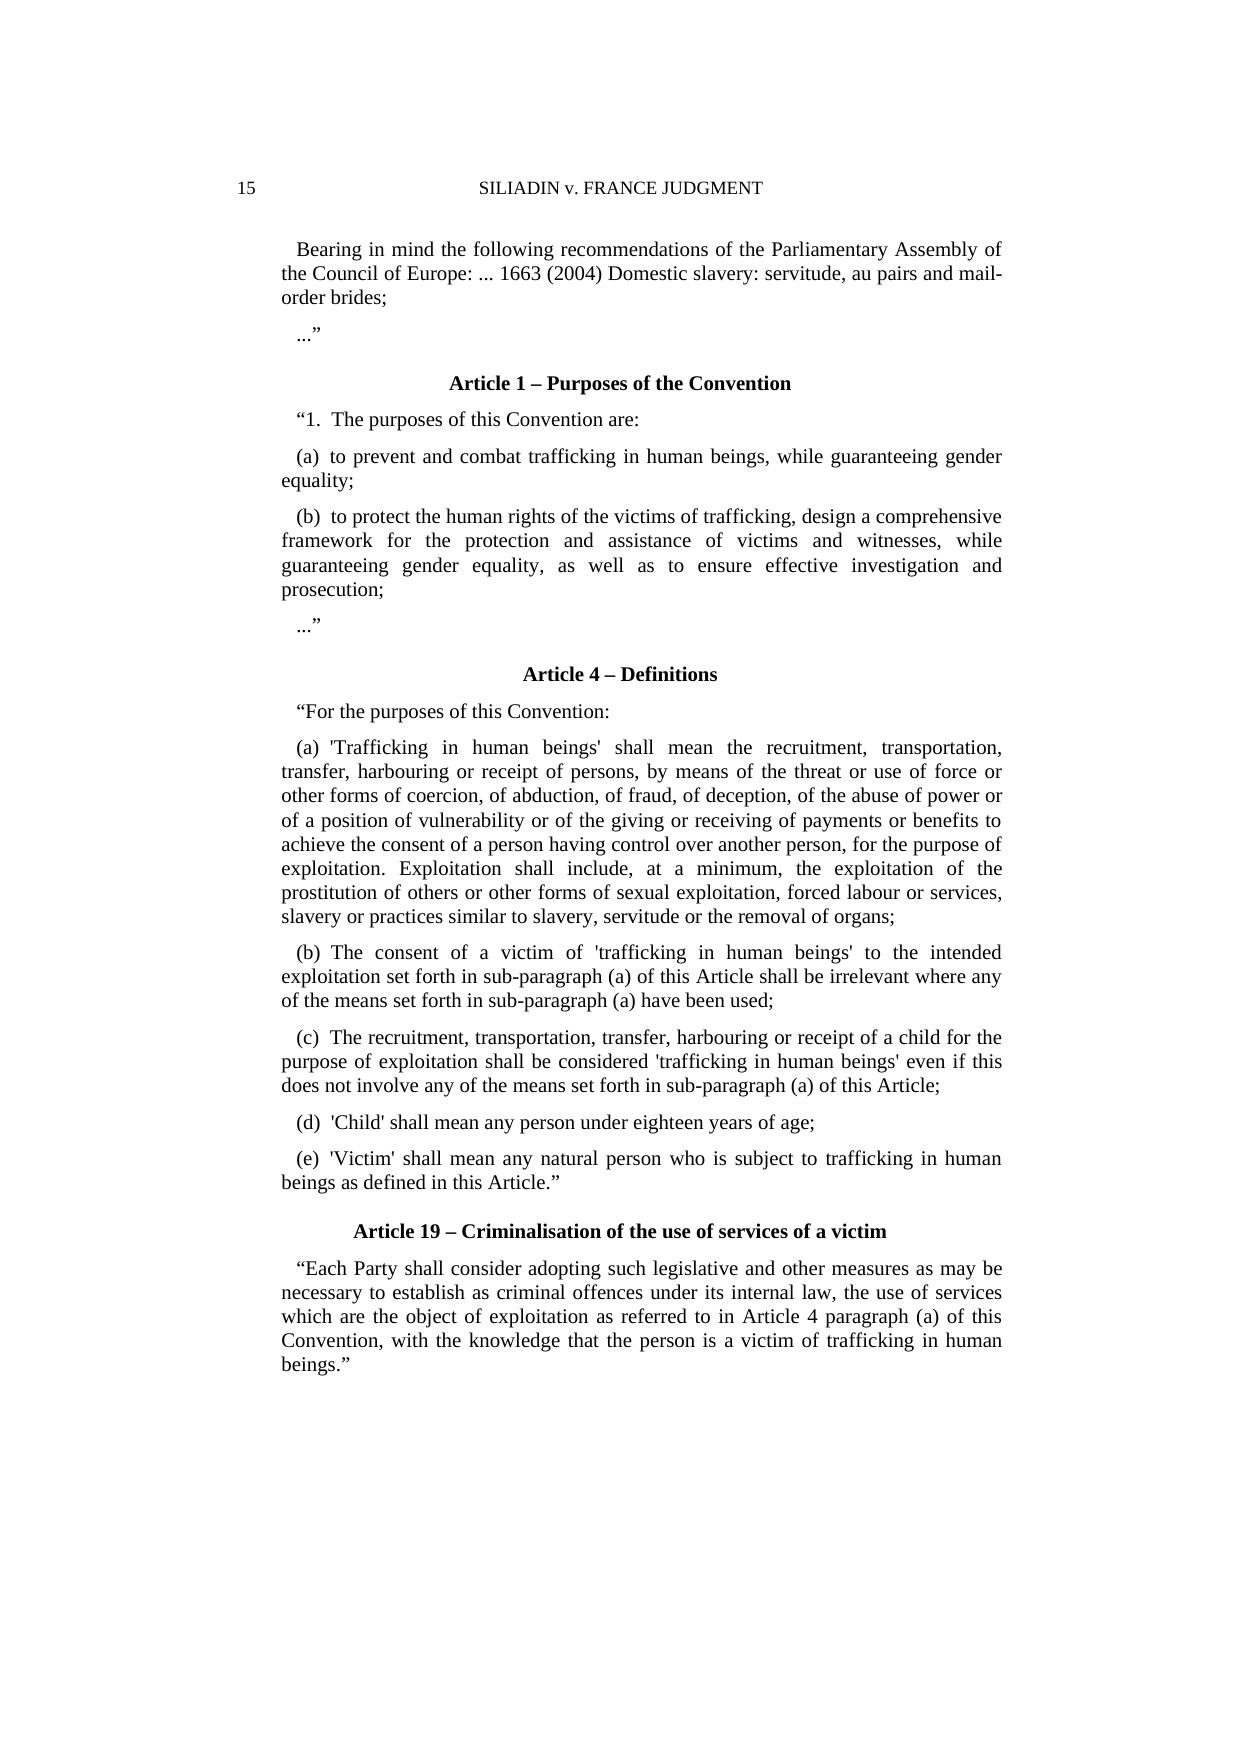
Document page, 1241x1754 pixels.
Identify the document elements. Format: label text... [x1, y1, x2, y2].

text (c) The recruitment, transportation, transfer, harbouring or receipt of a child for the purpose of exploitation shall be considered 'trafficking in human beings' even if this does not involve any of the means set forth in sub-paragraph (a) of this Article; [281, 1025, 1003, 1097]
text “Each Party shall consider adopting such legislative and other measures as may be necessary to establish as criminal offences under its internal law, the use of services which are the object of exploitation as referred to in Article 4 paragraph (a) of this Convention, with the knowledge that the person is a victim of trafficking in human beings.” [281, 1256, 1003, 1376]
text (a) to prevent and combat trafficking in human beings, while guaranteeing gender equality; [281, 444, 1003, 492]
text Bearing in mind the following recommendations of the Parliamentary Assembly of the Council of Europe: ... 1663 (2004) Domestic slavery: servitude, au pairs and mail-order brides; [281, 237, 1003, 309]
text (a) 'Trafficking in human beings' shall mean the recruitment, transportation, transfer, harbouring or receipt of persons, by means of the threat or use of force or other forms of coercion, of abduction, of fraud, of deception, of the abuse of power or of a position of vulnerability or of the giving or receiving of payments or benefits to achieve the consent of a person having control over another person, for the purpose of exploitation. shall include, at a minimum, the exploitation of the prostitution of others or other forms of sexual exploitation, forced labour or services, slavery or practices similar to slavery, servitude or the removal of organs; [281, 735, 1003, 928]
text ...” [281, 322, 1003, 346]
text (d) 'Child' shall mean any person under eighteen years of age; [281, 1110, 1003, 1134]
text Article 1 – Purposes of the Convention [237, 371, 1003, 395]
text (e) 'Victim' shall mean any natural person who is subject to trafficking in human beings as defined in this Article.” [281, 1146, 1003, 1194]
text “For the purposes of this Convention: [281, 699, 1003, 723]
text Article 19 – Criminalisation of the use of services of a victim [237, 1219, 1003, 1243]
text Article 4 – Definitions [237, 662, 1003, 686]
text ...” [281, 613, 1003, 637]
text (b) The consent of a victim of 'trafficking in human beings' to the intended exploitation set forth in sub-paragraph (a) of this Article shall be irrelevant where any of the means set forth in sub-paragraph (a) have been used; [281, 940, 1003, 1012]
text “1. The purposes of this Convention are: [281, 407, 1003, 431]
text (b) to protect the human rights of the victims of trafficking, design a comprehensive framework for the protection and assistance of victims and witnesses, while guaranteeing gender equality, as well as to ensure effective investigation and prosecution; [281, 504, 1003, 601]
